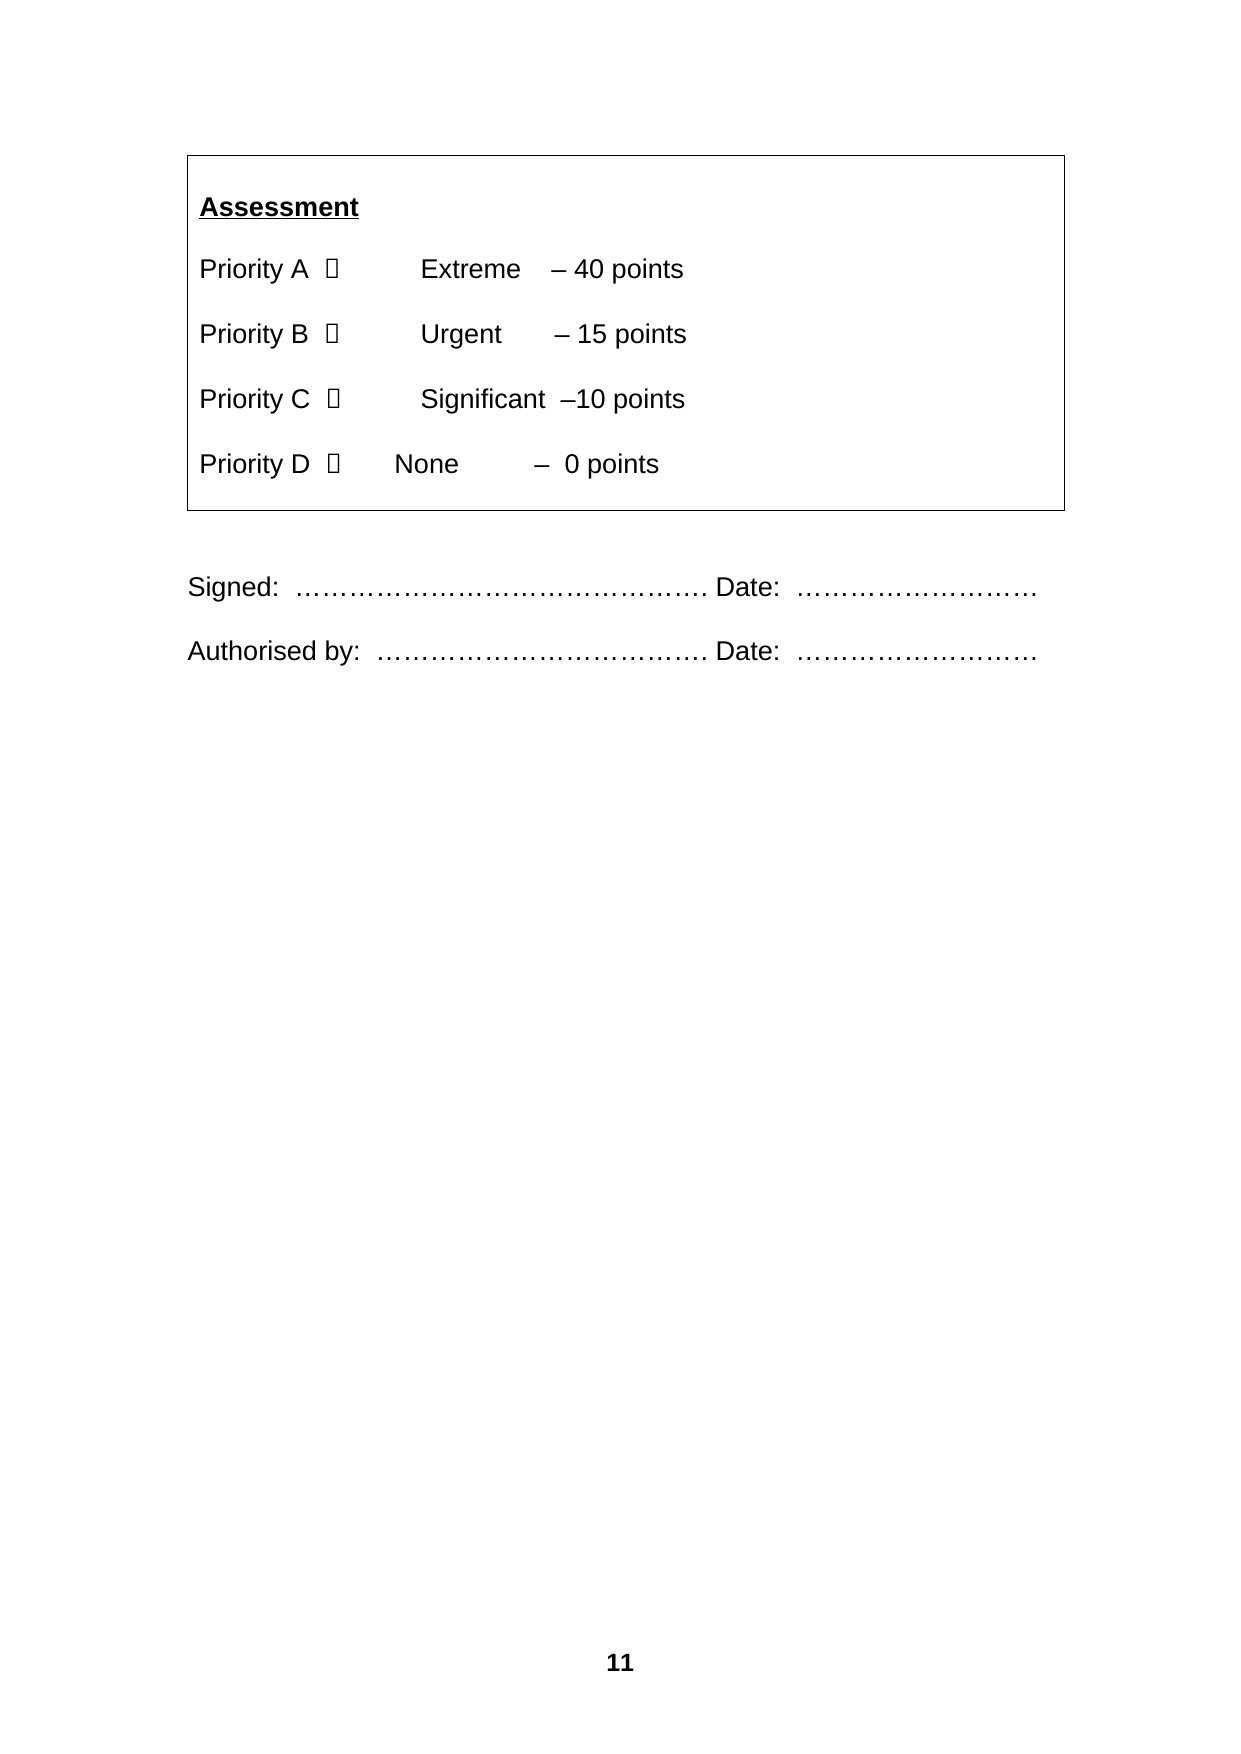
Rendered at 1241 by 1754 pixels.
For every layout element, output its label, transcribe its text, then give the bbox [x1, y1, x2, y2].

text Authorised by: ………………………………. Date: ……………………… [187, 635, 1053, 666]
text Signed: ………………………………………. Date: ……………………… [187, 571, 1053, 602]
table_cell Assessment Priority A  Extreme – 40 points Priority B  Urgent – 15 points Priority C  Significant –10 points Priority D  None – 0 points [188, 156, 1064, 509]
